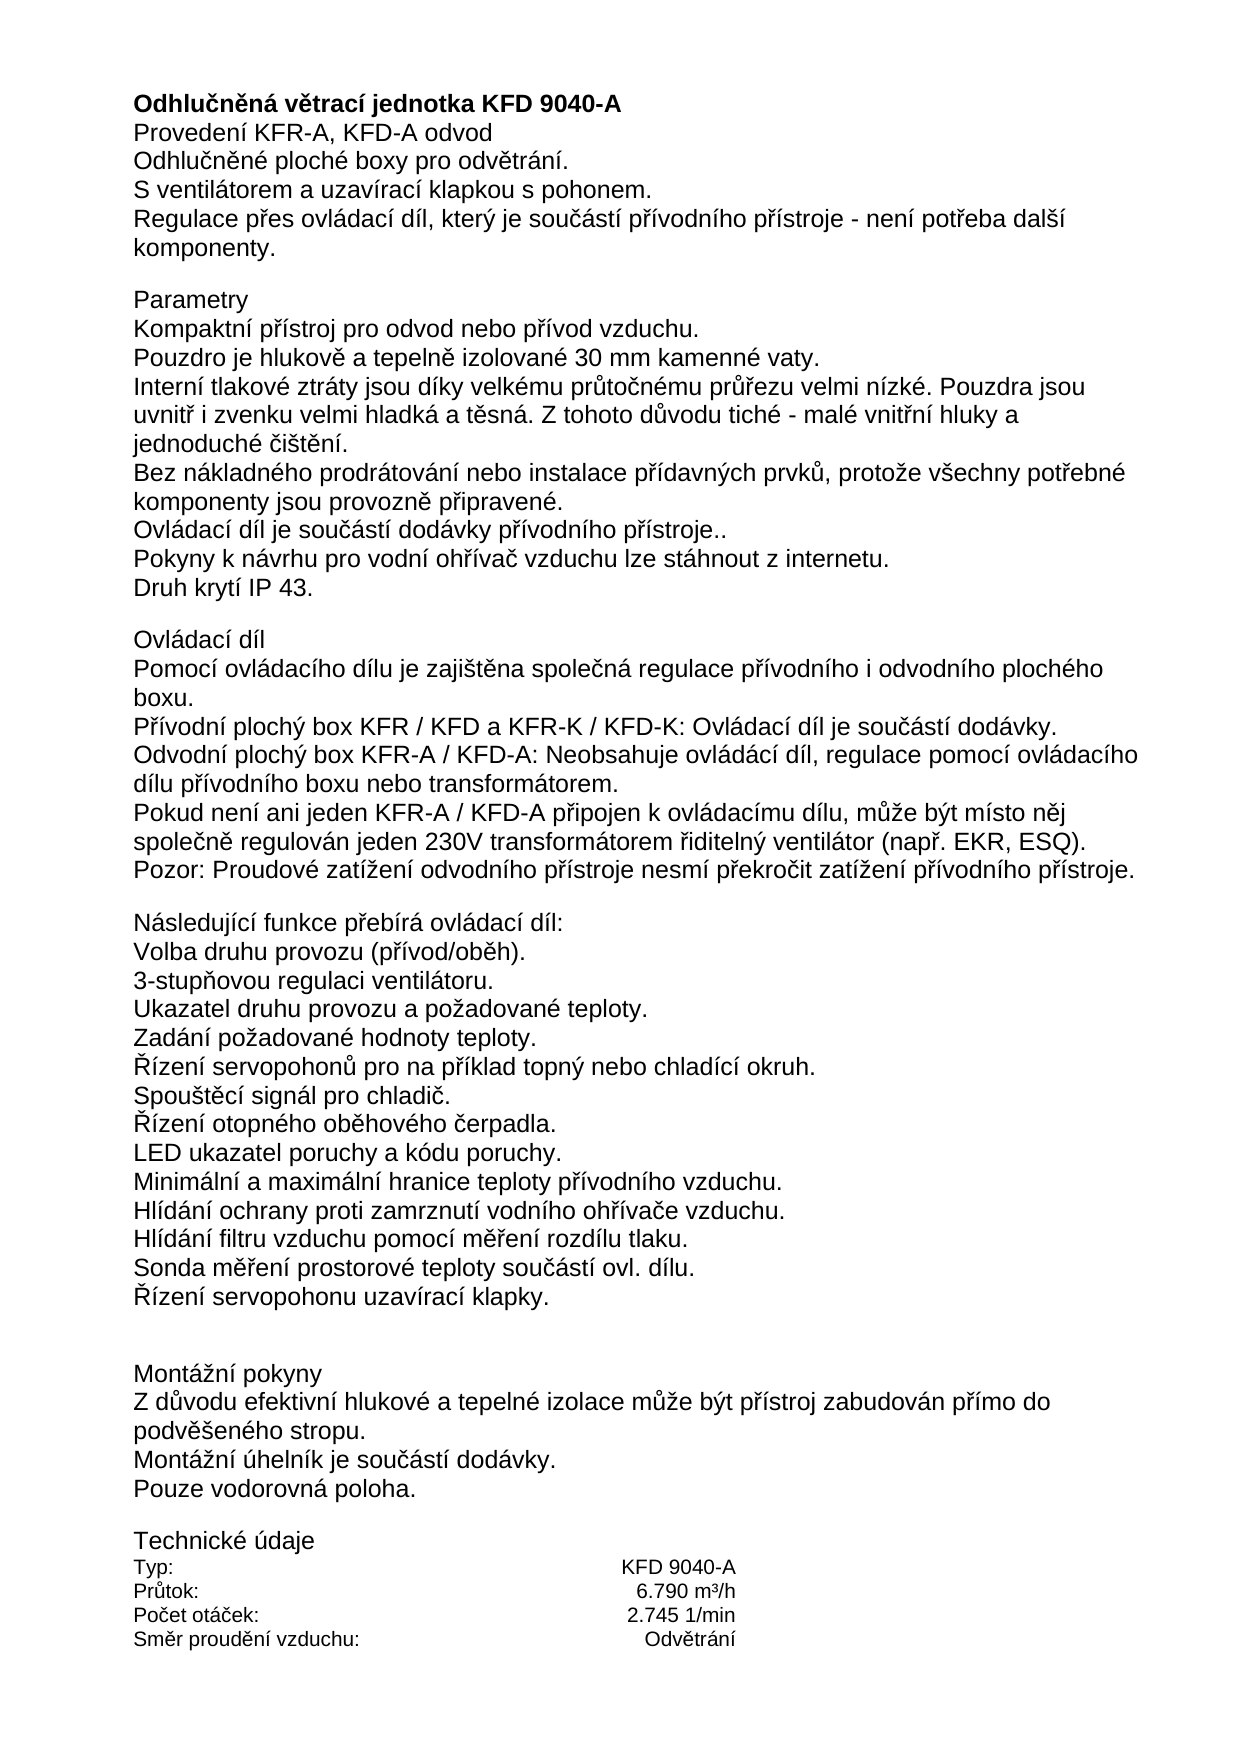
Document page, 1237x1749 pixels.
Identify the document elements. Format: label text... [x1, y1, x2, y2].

text Montážní úhelník je součástí dodávky. [133, 1445, 1148, 1473]
text Regulace přes ovládací díl, který je součástí přívodního přístroje - není potřeba další komponenty. [133, 204, 1148, 261]
text Spouštěcí signál pro chladič. [133, 1081, 1148, 1109]
text Pouzdro je hlukově a tepelně izolované 30 mm kamenné vaty. [133, 343, 1148, 371]
table_cell Směr proudění vzduchu: [122, 1627, 434, 1651]
table_cell Odvětrání [434, 1627, 747, 1651]
text Pouze vodorovná poloha. [133, 1473, 1148, 1502]
text Odvodní plochý box KFR-A / KFD-A: Neobsahuje ovládácí díl, regulace pomocí ovládacího dílu přívodního boxu nebo transformátorem. [133, 740, 1148, 798]
text Volba druhu provozu (přívod/oběh). [133, 937, 1148, 966]
text Hlídání ochrany proti zamrznutí vodního ohřívače vzduchu. [133, 1196, 1148, 1224]
text Hlídání filtru vzduchu pomocí měření rozdílu tlaku. [133, 1224, 1148, 1253]
text Řízení otopného oběhového čerpadla. [133, 1109, 1148, 1138]
text Technické údaje [133, 1526, 1148, 1555]
text Sonda měření prostorové teploty součástí ovl. dílu. [133, 1253, 1148, 1282]
table_cell 6.790 m³/h [434, 1579, 747, 1603]
table_header Typ: [122, 1555, 434, 1579]
text Kompaktní přístroj pro odvod nebo přívod vzduchu. [133, 314, 1148, 343]
text Zadání požadované hodnoty teploty. [133, 1023, 1148, 1052]
text Následující funkce přebírá ovládací díl: [133, 908, 1148, 937]
text Z důvodu efektivní hlukové a tepelné izolace může být přístroj zabudován přímo do podvěšeného stropu. [133, 1387, 1148, 1445]
text Minimální a maximální hranice teploty přívodního vzduchu. [133, 1167, 1148, 1196]
table_cell Průtok: [122, 1579, 434, 1603]
table_header KFD 9040-A [434, 1555, 747, 1579]
text Pokyny k návrhu pro vodní ohřívač vzduchu lze stáhnout z internetu. [133, 544, 1148, 573]
text Ukazatel druhu provozu a požadované teploty. [133, 994, 1148, 1023]
text Ovládací díl je součástí dodávky přívodního přístroje.. [133, 515, 1148, 544]
table_cell 2.745 1/min [434, 1603, 747, 1627]
text Pokud není ani jeden KFR-A / KFD-A připojen k ovládacímu dílu, může být místo něj společně regulován jeden 230V transformátorem řiditelný ventilátor (např. EKR, ESQ). Pozor: Proudové zatížení odvodního přístroje nesmí překročit zatížení přívodního přístroje. [133, 798, 1148, 884]
text S ventilátorem a uzavírací klapkou s pohonem. [133, 175, 1148, 204]
text Odhlučněná větrací jednotka KFD 9040-A [133, 89, 1148, 117]
text Řízení servopohonu uzavírací klapky. [133, 1282, 1148, 1311]
table_cell Počet otáček: [122, 1603, 434, 1627]
text Druh krytí IP 43. [133, 573, 1148, 601]
text Řízení servopohonů pro na příklad topný nebo chladící okruh. [133, 1052, 1148, 1081]
text Pomocí ovládacího dílu je zajištěna společná regulace přívodního i odvodního plochého boxu. [133, 654, 1148, 712]
text Montážní pokyny [133, 1358, 1148, 1387]
text Odhlučněné ploché boxy pro odvětrání. [133, 146, 1148, 175]
text Provedení KFR-A, KFD-A odvod [133, 117, 1148, 146]
text Interní tlakové ztráty jsou díky velkému průtočnému průřezu velmi nízké. Pouzdra jsou uvnitř i zvenku velmi hladká a těsná. Z tohoto důvodu tiché - malé vnitřní hluky a jednoduché čištění. [133, 371, 1148, 458]
text Parametry [133, 285, 1148, 314]
text LED ukazatel poruchy a kódu poruchy. [133, 1138, 1148, 1167]
text Ovládací díl [133, 625, 1148, 654]
text Přívodní plochý box KFR / KFD a KFR-K / KFD-K: Ovládací díl je součástí dodávky. [133, 712, 1148, 740]
text 3-stupňovou regulaci ventilátoru. [133, 966, 1148, 994]
text Bez nákladného prodrátování nebo instalace přídavných prvků, protože všechny potřebné komponenty jsou provozně připravené. [133, 458, 1148, 515]
